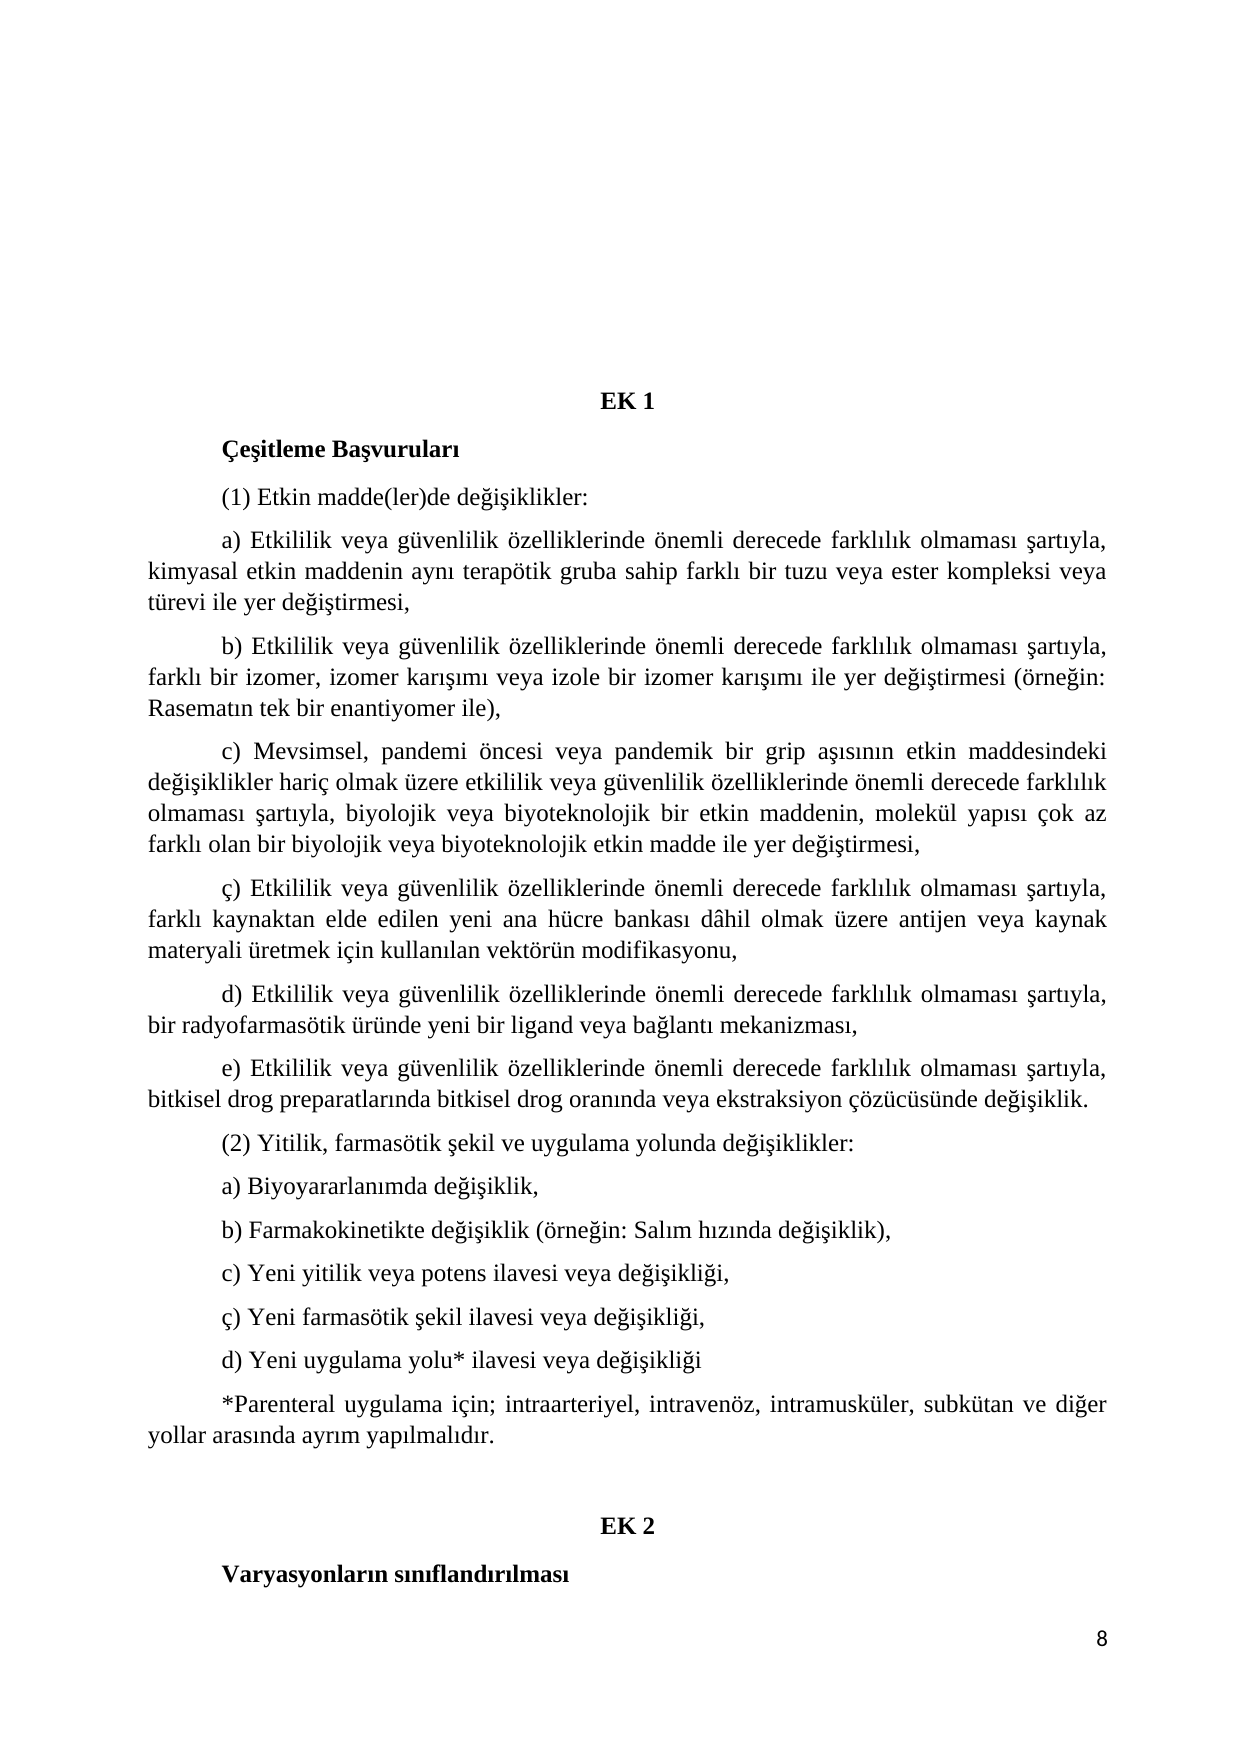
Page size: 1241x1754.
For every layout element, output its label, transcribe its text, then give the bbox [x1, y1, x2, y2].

text (1) Etkin madde(ler)de değişiklikler: [148, 482, 1107, 510]
text ç) Yeni farmasötik şekil ilavesi veya değişikliği, [148, 1302, 1107, 1331]
text Çeşitleme Başvuruları [148, 434, 1107, 463]
text b) Farmakokinetikte değişiklik (örneğin: Salım hızında değişiklik), [148, 1215, 1107, 1244]
text c) Mevsimsel, pandemi öncesi veya pandemik bir grip aşısının etkin maddesindeki değişiklikler hariç olmak üzere etkililik veya güvenlilik özelliklerinde önemli derecede farklılık olmaması şartıyla, biyolojik veya biyoteknolojik bir etkin maddenin, molekül yapısı çok az farklı olan bir biyolojik veya biyoteknolojik etkin madde ile yer değiştirmesi, [148, 736, 1107, 858]
text b) Etkililik veya güvenlilik özelliklerinde önemli derecede farklılık olmaması şartıyla, farklı bir izomer, izomer karışımı veya izole bir izomer karışımı ile yer değiştirmesi (örneğin: Rasematın tek bir enantiyomer ile), [148, 631, 1107, 722]
text EK 1 [148, 386, 1107, 415]
text d) Etkililik veya güvenlilik özelliklerinde önemli derecede farklılık olmaması şartıyla, bir radyofarmasötik üründe yeni bir ligand veya bağlantı mekanizması, [148, 979, 1107, 1038]
text e) Etkililik veya güvenlilik özelliklerinde önemli derecede farklılık olmaması şartıyla, bitkisel drog preparatlarında bitkisel drog oranında veya ekstraksiyon çözücüsünde değişiklik. [148, 1053, 1107, 1113]
text Varyasyonların sınıflandırılması [148, 1559, 1107, 1588]
text (2) Yitilik, farmasötik şekil ve uygulama yolunda değişiklikler: [148, 1128, 1107, 1157]
text c) Yeni yitilik veya potens ilavesi veya değişikliği, [148, 1258, 1107, 1287]
text a) Biyoyararlanımda değişiklik, [148, 1171, 1107, 1200]
text a) Etkililik veya güvenlilik özelliklerinde önemli derecede farklılık olmaması şartıyla, kimyasal etkin maddenin aynı terapötik gruba sahip farklı bir tuzu veya ester kompleksi veya türevi ile yer değiştirmesi, [148, 525, 1107, 616]
text d) Yeni uygulama yolu* ilavesi veya değişikliği [148, 1346, 1107, 1374]
text ç) Etkililik veya güvenlilik özelliklerinde önemli derecede farklılık olmaması şartıyla, farklı kaynaktan elde edilen yeni ana hücre bankası dâhil olmak üzere antijen veya kaynak materyali üretmek için kullanılan vektörün modifikasyonu, [148, 873, 1107, 964]
text *Parenteral uygulama için; intraarteriyel, intravenöz, intramusküler, subkütan ve diğer yollar arasında ayrım yapılmalıdır. [148, 1389, 1107, 1449]
text EK 2 [148, 1511, 1107, 1540]
